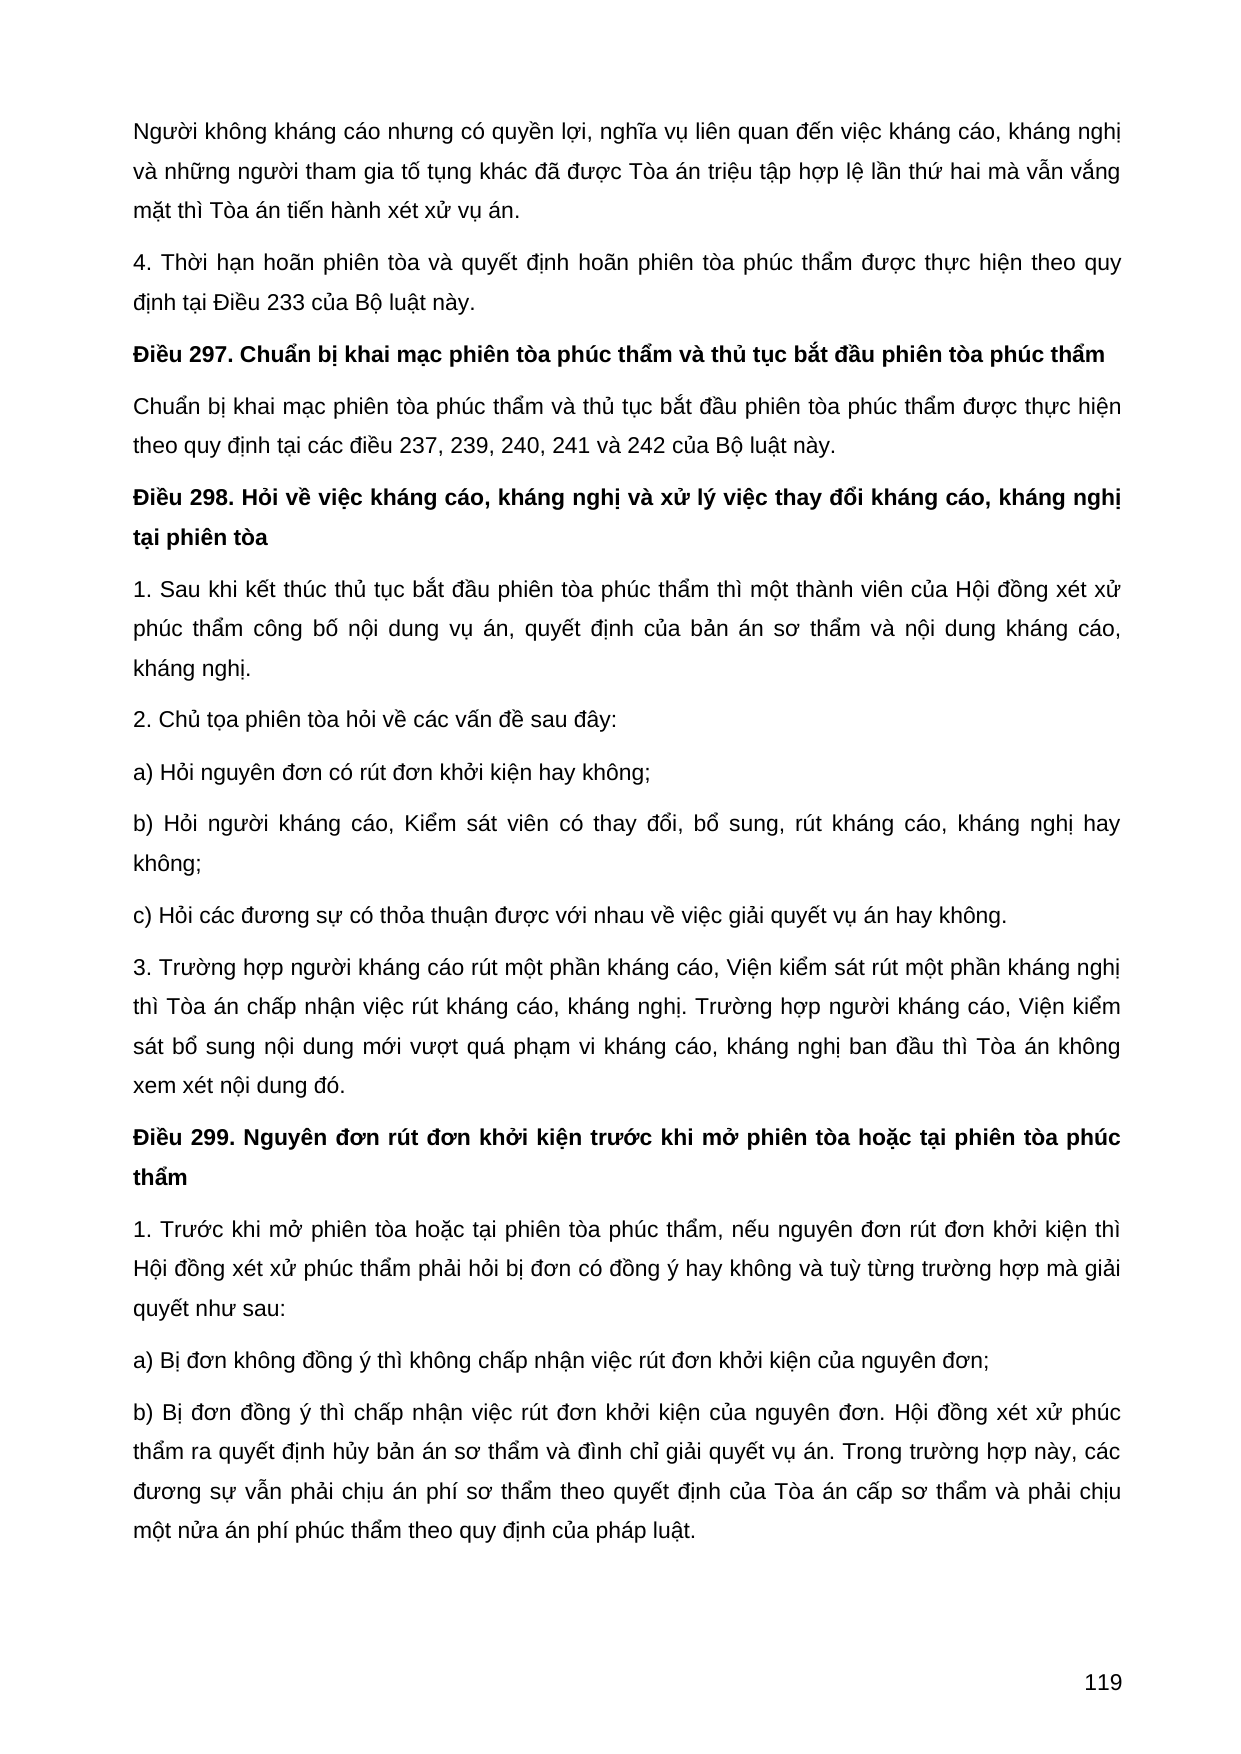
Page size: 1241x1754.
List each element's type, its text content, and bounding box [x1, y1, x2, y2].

text Điều 299. Nguyên đơn rút đơn khởi kiện trước khi mở phiên tòa hoặc tại phiên tòa phúc thẩm [133, 1124, 1122, 1190]
text 2. Chủ tọa phiên tòa hỏi về các vấn đề sau đây: [133, 706, 1122, 733]
text Người không kháng cáo nhưng có quyền lợi, nghĩa vụ liên quan đến việc kháng cáo, kháng nghị và những người tham gia tố tụng khác đã được Tòa án triệu tập hợp lệ lần thứ hai mà vẫn vắng mặt thì Tòa án tiến hành xét xử vụ án. [133, 118, 1122, 223]
text c) Hỏi các đương sự có thỏa thuận được với nhau về việc giải quyết vụ án hay không. [133, 902, 1122, 928]
text b) Bị đơn đồng ý thì chấp nhận việc rút đơn khởi kiện của nguyên đơn. Hội đồng xét xử phúc thẩm ra quyết định hủy bản án sơ thẩm và đình chỉ giải quyết vụ án. Trong trường hợp này, các đương sự vẫn phải chịu án phí sơ thẩm theo quyết định của Tòa án cấp sơ thẩm và phải chịu một nửa án phí phúc thẩm theo quy định của pháp luật. [133, 1399, 1122, 1543]
text Điều 298. Hỏi về việc kháng cáo, kháng nghị và xử lý việc thay đổi kháng cáo, kháng nghị tại phiên tòa [133, 484, 1122, 550]
text 1. Sau khi kết thúc thủ tục bắt đầu phiên tòa phúc thẩm thì một thành viên của Hội đồng xét xử phúc thẩm công bố nội dung vụ án, quyết định của bản án sơ thẩm và nội dung kháng cáo, kháng nghị. [133, 576, 1122, 681]
text 1. Trước khi mở phiên tòa hoặc tại phiên tòa phúc thẩm, nếu nguyên đơn rút đơn khởi kiện thì Hội đồng xét xử phúc thẩm phải hỏi bị đơn có đồng ý hay không và tuỳ từng trường hợp mà giải quyết như sau: [133, 1216, 1122, 1321]
text a) Bị đơn không đồng ý thì không chấp nhận việc rút đơn khởi kiện của nguyên đơn; [133, 1347, 1122, 1373]
text 3. Trường hợp người kháng cáo rút một phần kháng cáo, Viện kiểm sát rút một phần kháng nghị thì Tòa án chấp nhận việc rút kháng cáo, kháng nghị. Trường hợp người kháng cáo, Viện kiểm sát bổ sung nội dung mới vượt quá phạm vi kháng cáo, kháng nghị ban đầu thì Tòa án không xem xét nội dung đó. [133, 954, 1122, 1099]
text a) Hỏi nguyên đơn có rút đơn khởi kiện hay không; [133, 758, 1122, 785]
text 4. Thời hạn hoãn phiên tòa và quyết định hoãn phiên tòa phúc thẩm được thực hiện theo quy định tại Điều 233 của Bộ luật này. [133, 249, 1122, 315]
text b) Hỏi người kháng cáo, Kiểm sát viên có thay đổi, bổ sung, rút kháng cáo, kháng nghị hay không; [133, 810, 1122, 876]
text Chuẩn bị khai mạc phiên tòa phúc thẩm và thủ tục bắt đầu phiên tòa phúc thẩm được thực hiện theo quy định tại các điều 237, 239, 240, 241 và 242 của Bộ luật này. [133, 393, 1122, 458]
text Điều 297. Chuẩn bị khai mạc phiên tòa phúc thẩm và thủ tục bắt đầu phiên tòa phúc thẩm [133, 341, 1122, 367]
